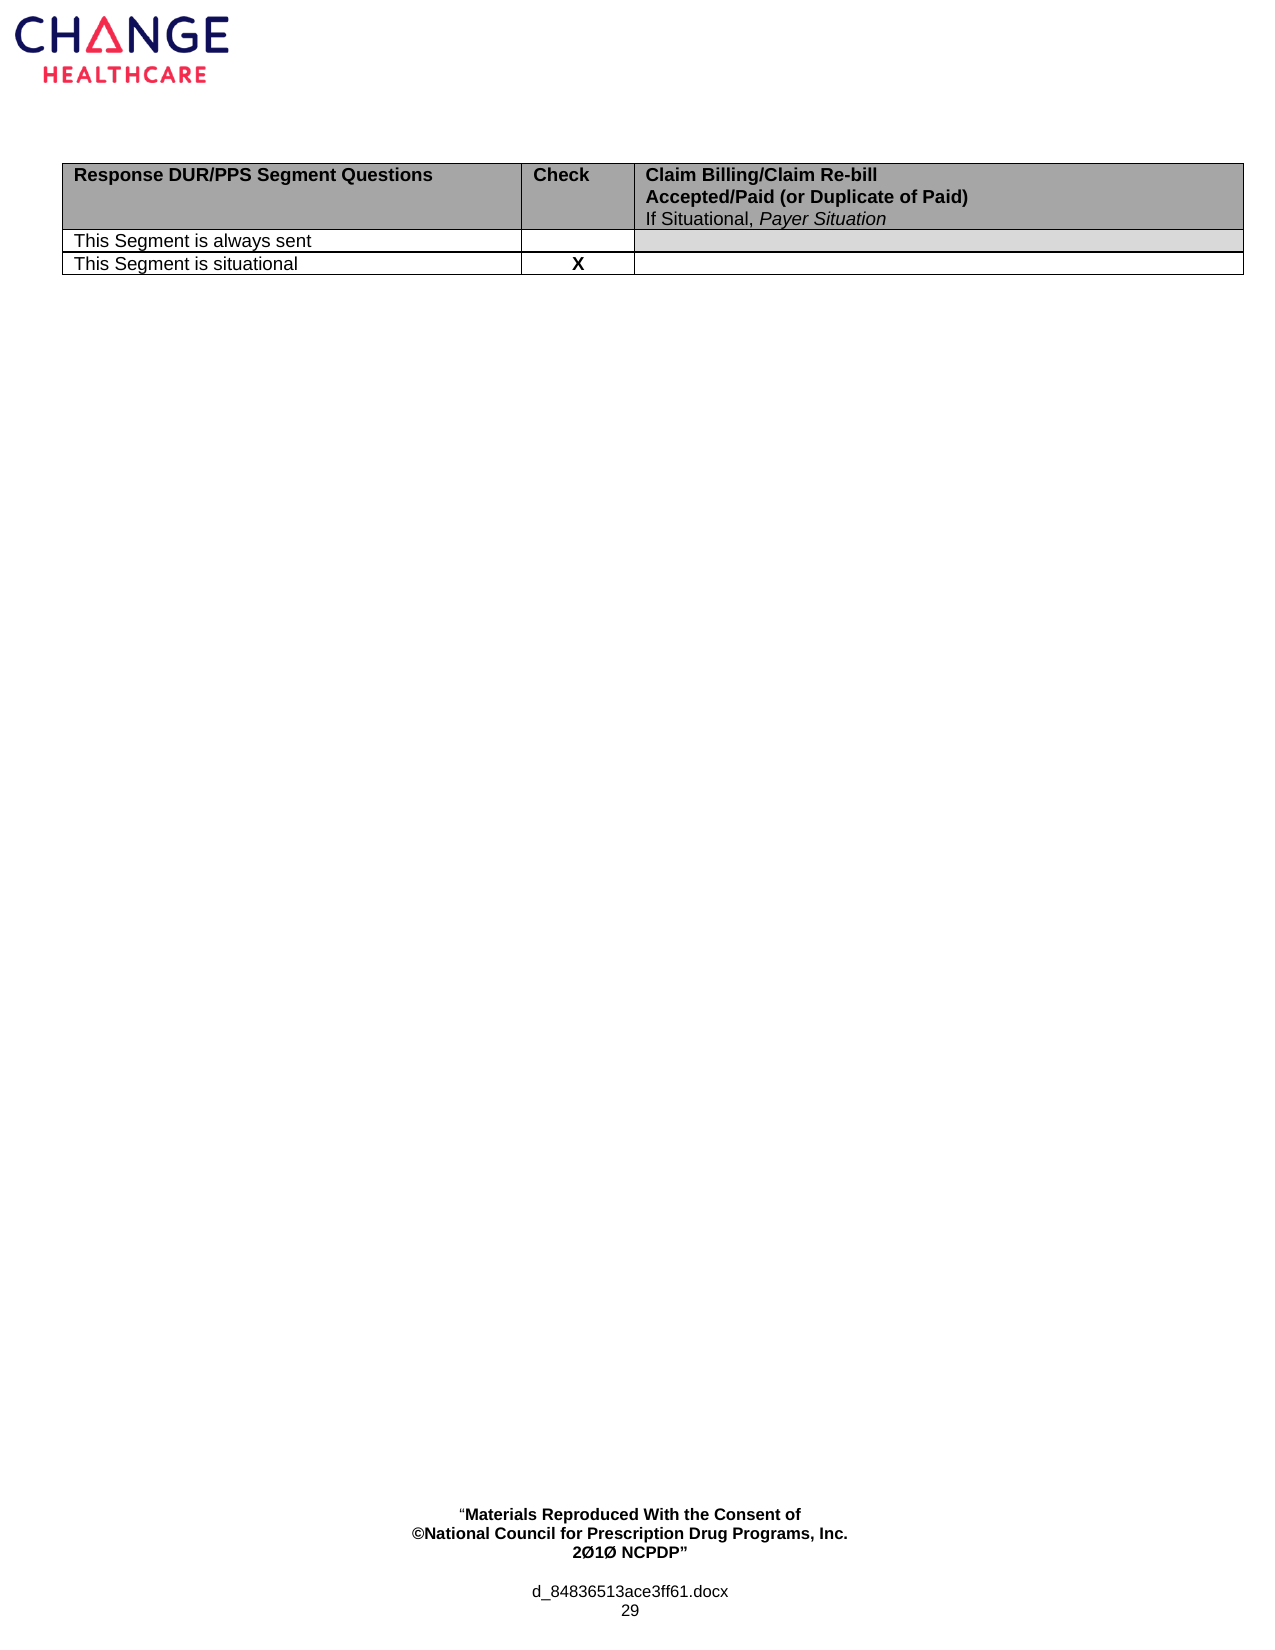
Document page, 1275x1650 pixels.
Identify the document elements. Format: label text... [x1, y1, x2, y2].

table_cell [635, 253, 1243, 274]
table_cell [635, 230, 1243, 251]
table_cell This Segment is always sent [63, 230, 521, 251]
table_cell [522, 230, 634, 251]
table_cell This Segment is situational [63, 253, 521, 274]
table_header Response DUR/PPS Segment Questions [63, 164, 521, 229]
table_header Claim Billing/Claim Re-bill Accepted/Paid (or Duplicate of Paid) If Situational, Payer Situation [635, 164, 1243, 229]
picture [15, 16, 229, 83]
table_cell X [522, 253, 634, 274]
table_header Check [522, 164, 634, 229]
